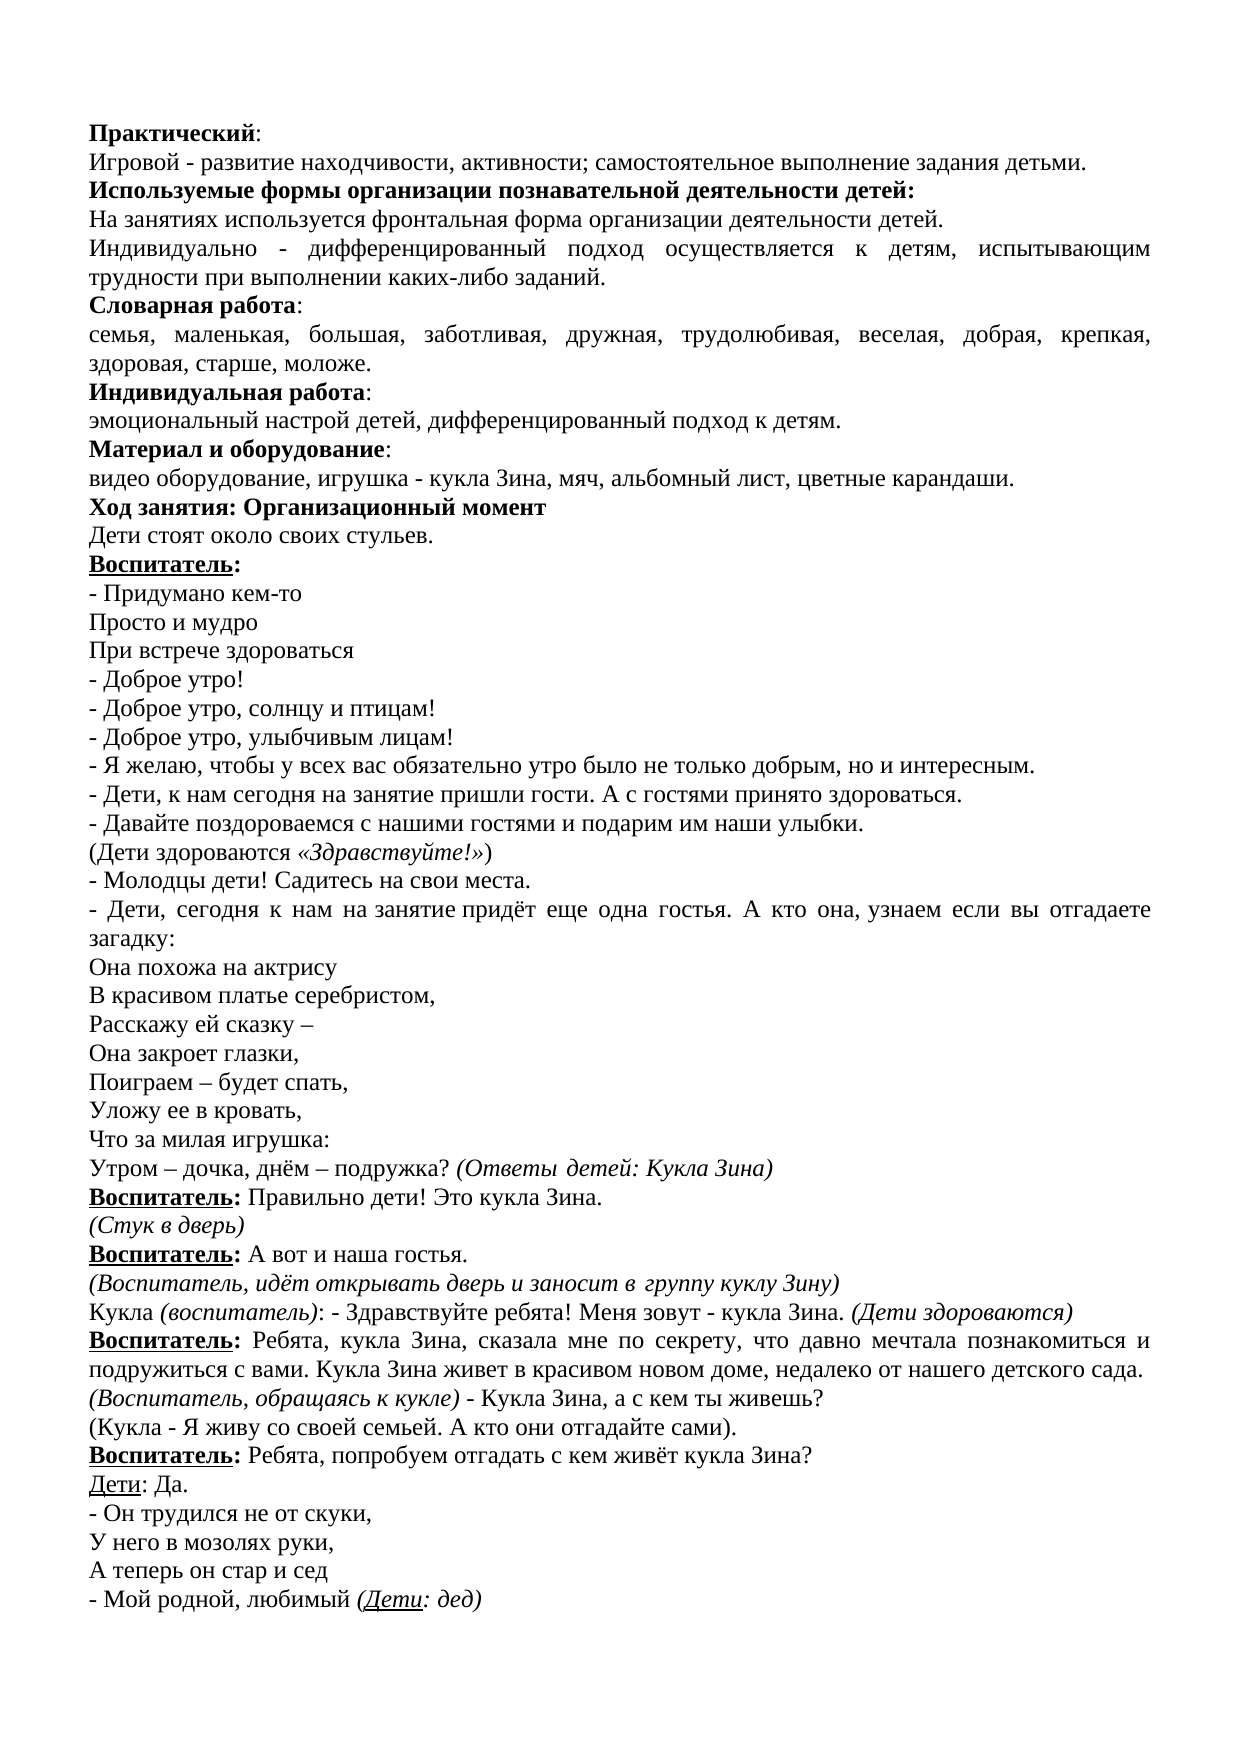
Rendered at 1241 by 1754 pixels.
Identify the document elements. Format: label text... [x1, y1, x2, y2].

text - Он трудился не от скуки, [88, 1498, 1152, 1527]
text - Я желаю, чтобы у всех вас обязательно утро было не только добрым, но и интересным. [88, 751, 1152, 779]
text Поиграем – будет спать, [88, 1067, 1152, 1096]
text (Дети здороваются «Здравствуйте!») [88, 837, 1152, 866]
text - Доброе утро! [88, 664, 1152, 693]
text Индивидуальная работа: [88, 377, 1152, 406]
text Воспитатель: [88, 549, 1152, 578]
text - Молодцы дети! Садитесь на свои места. [88, 866, 1152, 894]
text А теперь он стар и сед [88, 1556, 1152, 1584]
text - Доброе утро, улыбчивым лицам! [88, 722, 1152, 751]
text Словарная работа: [88, 291, 1152, 319]
text Кукла (воспитатель): - Здравствуйте ребята! Меня зовут - кукла Зина. (Дети здороваются) [88, 1297, 1152, 1326]
text (Воспитатель, идёт открывать дверь и заносит в группу куклу Зину) [88, 1268, 1152, 1297]
text - Доброе утро, солнцу и птицам! [88, 693, 1152, 722]
text На занятиях используется фронтальная форма организации деятельности детей. [88, 204, 1152, 233]
text Она похожа на актрису [88, 952, 1152, 981]
text видео оборудование, игрушка - кукла Зина, мяч, альбомный лист, цветные карандаши. [88, 463, 1152, 492]
text Дети стоят около своих стульев. [88, 521, 1152, 549]
text (Воспитатель, обращаясь к кукле) - Кукла Зина, а с кем ты живешь? [88, 1383, 1152, 1412]
text Что за милая игрушка: [88, 1124, 1152, 1153]
text - Дети, сегодня к нам на занятие придёт еще одна гостья. А кто она, узнаем если вы отгадаете загадку: [88, 894, 1152, 952]
text Используемые формы организации познавательной деятельности детей: [88, 176, 1152, 204]
text Воспитатель: Ребята, попробуем отгадать с кем живёт кукла Зина? [88, 1441, 1152, 1469]
text Практический: [88, 118, 1152, 147]
text Индивидуально - дифференцированный подход осуществляется к детям, испытывающим трудности при выполнении каких-либо заданий. [88, 233, 1152, 291]
text (Стук в дверь) [88, 1211, 1152, 1239]
text семья, маленькая, большая, заботливая, дружная, трудолюбивая, веселая, добрая, крепкая, здоровая, старше, моложе. [88, 319, 1152, 377]
text Воспитатель: Правильно дети! Это кукла Зина. [88, 1182, 1152, 1211]
text Материал и оборудование: [88, 434, 1152, 463]
text Воспитатель: А вот и наша гостья. [88, 1239, 1152, 1268]
text Утром – дочка, днём – подружка? (Ответы детей: Кукла Зина) [88, 1153, 1152, 1182]
text Уложу ее в кровать, [88, 1096, 1152, 1124]
text В красивом платье серебристом, [88, 981, 1152, 1009]
text - Давайте поздороваемся с нашими гостями и подарим им наши улыбки. [88, 808, 1152, 837]
text Расскажу ей сказку – [88, 1009, 1152, 1038]
text - Придумано кем-то [88, 578, 1152, 607]
text эмоциональный настрой детей, дифференцированный подход к детям. [88, 406, 1152, 434]
text Воспитатель: Ребята, кукла Зина, сказала мне по секрету, что давно мечтала познакомиться и подружиться с вами. Кукла Зина живет в красивом новом доме, недалеко от нашего детского сада. [88, 1326, 1152, 1383]
text При встрече здороваться [88, 636, 1152, 664]
text Игровой - развитие находчивости, активности; самостоятельное выполнение задания детьми. [88, 147, 1152, 176]
text У него в мозолях руки, [88, 1527, 1152, 1556]
text - Мой родной, любимый (Дети: дед) [88, 1584, 1152, 1613]
text (Кукла - Я живу со своей семьей. А кто они отгадайте сами). [88, 1412, 1152, 1441]
text - Дети, к нам сегодня на занятие пришли гости. А с гостями принято здороваться. [88, 779, 1152, 808]
text Дети: Да. [88, 1469, 1152, 1498]
text Ход занятия: Организационный момент [88, 492, 1152, 521]
text Она закроет глазки, [88, 1038, 1152, 1067]
text Просто и мудро [88, 607, 1152, 636]
